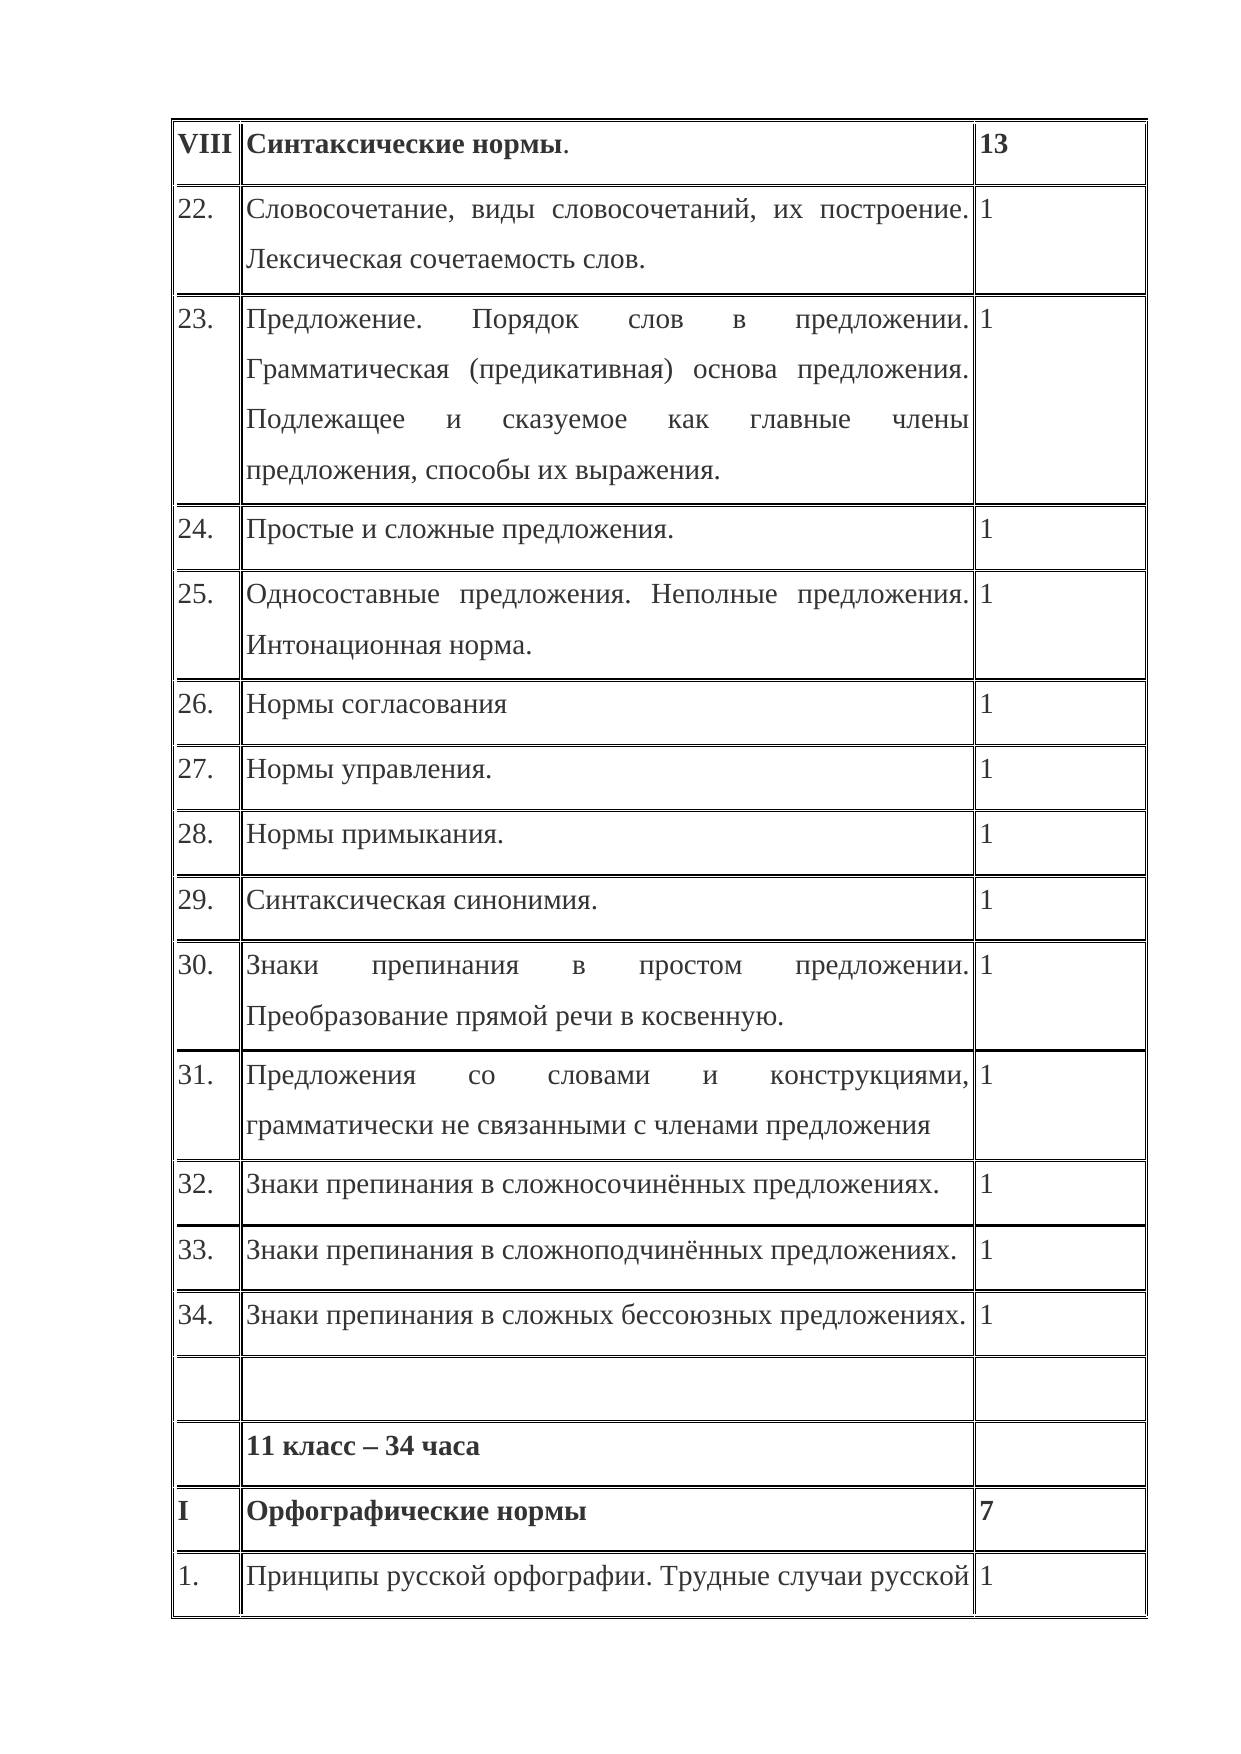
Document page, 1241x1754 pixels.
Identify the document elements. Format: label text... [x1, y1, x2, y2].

table_cell 1 [976, 878, 1145, 939]
table_cell [174, 1355, 239, 1420]
table_cell I [174, 1485, 239, 1550]
table_cell 1 [976, 943, 1145, 1049]
table_cell Нормы согласования [243, 682, 973, 743]
table_cell Знаки препинания в сложносочинённых предложениях. [243, 1162, 973, 1224]
table_cell 1 [976, 682, 1145, 743]
table_cell 30. [174, 939, 239, 1049]
table_cell [243, 1358, 973, 1420]
table_cell Нормы примыкания. [243, 812, 973, 874]
table_cell 1. [174, 1550, 241, 1616]
table_cell [976, 1358, 1145, 1420]
table_cell 29. [174, 874, 239, 939]
table_cell 11 класс – 34 часа [243, 1423, 973, 1485]
table_cell 22. [174, 184, 239, 293]
table_cell 1 [976, 572, 1145, 678]
table_cell Предложения со словами и конструкциями, грамматически не связанными с членами предложения [243, 1052, 973, 1158]
table_cell [976, 1423, 1145, 1485]
table_cell 1 [976, 812, 1145, 874]
table_cell 32. [174, 1159, 239, 1224]
table_cell Синтаксические нормы. [241, 122, 974, 183]
table_cell 7 [976, 1489, 1145, 1550]
table_cell 1 [975, 1554, 1146, 1616]
table_cell 13 [975, 122, 1146, 183]
table_cell 1 [976, 1052, 1145, 1158]
table_cell 28. [173, 809, 241, 874]
table_cell Знаки препинания в простом предложении. Преобразование прямой речи в косвенную. [243, 943, 973, 1049]
table_cell 26. [174, 678, 239, 743]
table_cell 1 [976, 1227, 1145, 1289]
table_cell [173, 1420, 241, 1485]
table_cell 23. [174, 293, 239, 503]
table_cell 27. [174, 744, 239, 809]
table_cell 1 [976, 1293, 1145, 1354]
table_cell 24. [174, 503, 239, 568]
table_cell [241, 1554, 974, 1616]
table_cell Орфографические нормы [243, 1489, 973, 1550]
table_cell 33. [174, 1224, 239, 1289]
table_cell Односоставные предложения. Неполные предложения. Интонационная норма. [243, 572, 973, 678]
table_cell 34. [174, 1289, 239, 1354]
table_cell VIII [174, 120, 241, 183]
table_cell 1 [976, 747, 1145, 809]
table_cell 1 [976, 187, 1145, 293]
table_cell Простые и сложные предложения. [243, 507, 973, 568]
table_cell 1 [976, 507, 1145, 568]
table_cell Синтаксическая синонимия. [243, 878, 973, 939]
table_cell 25. [174, 569, 239, 678]
table_cell Знаки препинания в сложноподчинённых предложениях. [243, 1227, 973, 1289]
table_cell 1 [976, 297, 1145, 503]
table_cell Предложение. Порядок слов в предложении. Грамматическая (предикативная) основа предложения. Подлежащее и сказуемое как главные члены предложения, способы их выражения. [243, 297, 973, 503]
table_cell 31. [174, 1049, 239, 1158]
table_cell Нормы управления. [243, 747, 973, 809]
table_cell Знаки препинания в сложных бессоюзных предложениях. [243, 1293, 973, 1354]
table_cell Словосочетание, виды словосочетаний, их построение. Лексическая сочетаемость слов. [243, 187, 973, 293]
table_cell 1 [976, 1162, 1145, 1224]
